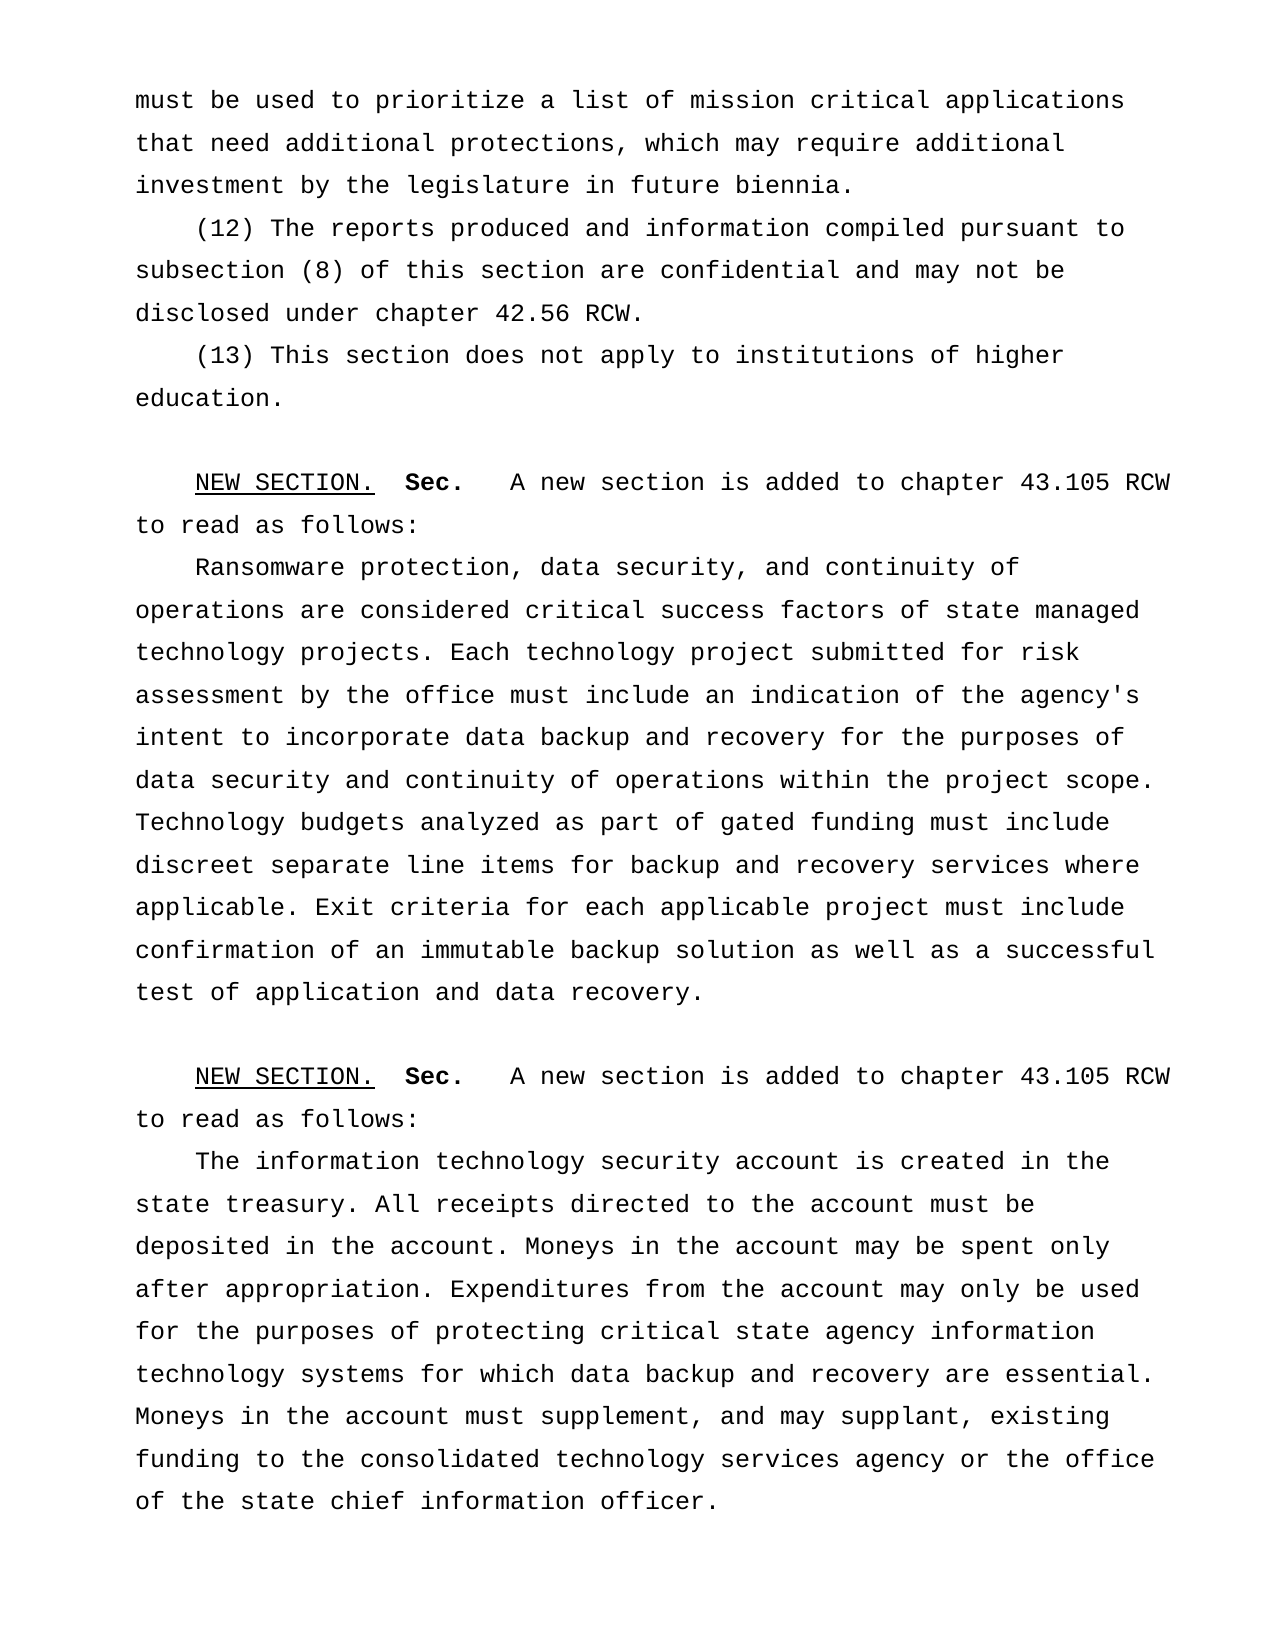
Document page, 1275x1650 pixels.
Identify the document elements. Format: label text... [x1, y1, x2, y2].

text (12) The reports produced and information compiled pursuant to subsection (8) of this section are confidential and may not be disclosed under chapter 42.56 RCW. [135, 202, 1170, 330]
text Ransomware protection, data security, and continuity of operations are considered critical success factors of state managed technology projects. Each technology project submitted for risk assessment by the office must include an indication of the agency's intent to incorporate data backup and recovery for the purposes of data security and continuity of operations within the project scope. Technology budgets analyzed as part of gated funding must include discreet separate line items for backup and recovery services where applicable. Exit criteria for each applicable project must include confirmation of an immutable backup solution as well as a successful test of application and data recovery. [135, 542, 1170, 1009]
text The information technology security account is created in the state treasury. All receipts directed to the account must be deposited in the account. Moneys in the account may be spent only after appropriation. Expenditures from the account may only be used for the purposes of protecting critical state agency information technology systems for which data backup and recovery are essential. Moneys in the account must supplement, and may supplant, existing funding to the consolidated technology services agency or the office of the state chief information officer. [135, 1136, 1170, 1518]
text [135, 75, 1170, 202]
text NEW SECTION. Sec. A new section is added to chapter 43.105 RCW to read as follows: [135, 1051, 1170, 1136]
text (13) This section does not apply to institutions of higher education. [135, 330, 1170, 415]
text NEW SECTION. Sec. A new section is added to chapter 43.105 RCW to read as follows: [135, 457, 1170, 542]
